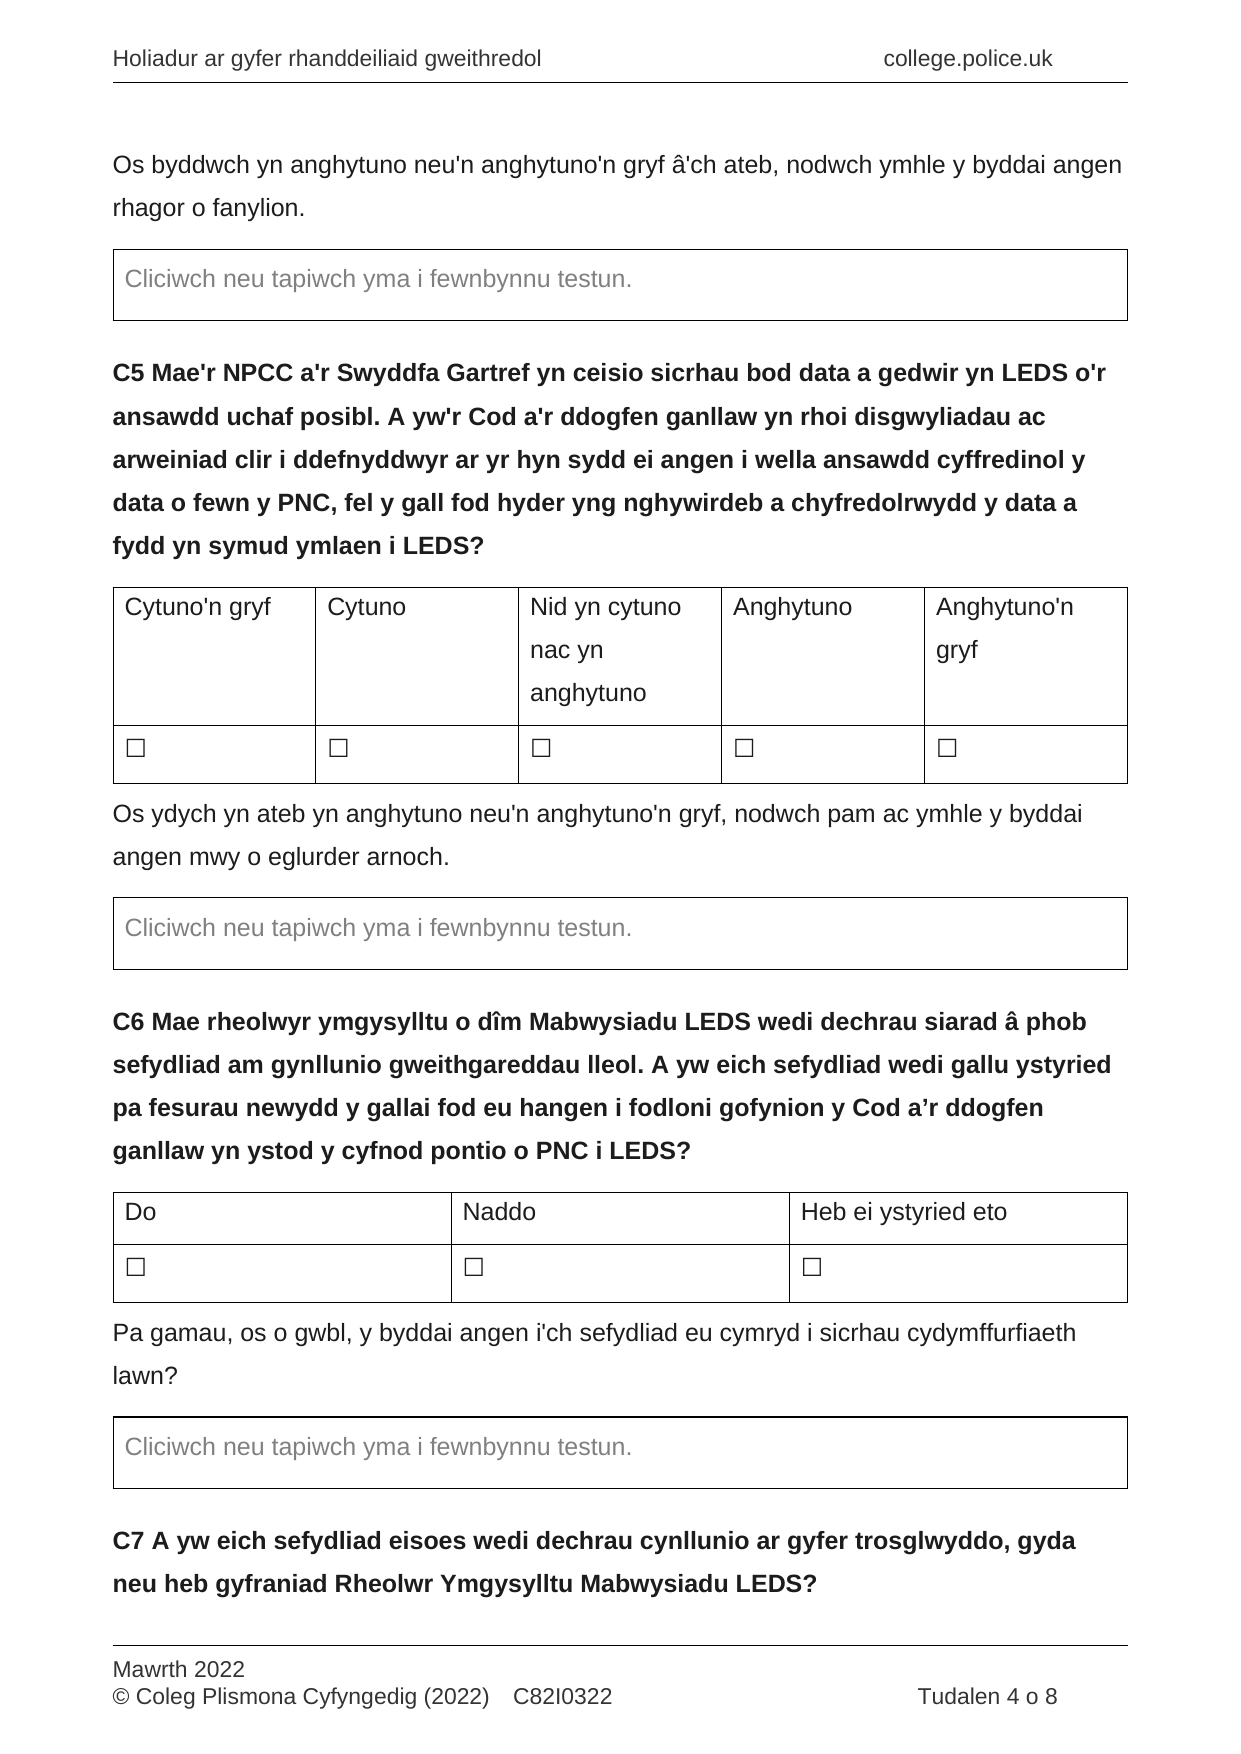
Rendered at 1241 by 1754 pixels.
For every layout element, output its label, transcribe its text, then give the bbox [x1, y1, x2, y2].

text C5 Mae'r NPCC a'r Swyddfa Gartref yn ceisio sicrhau bod data a gedwir yn LEDS o'r ansawdd uchaf posibl. A yw'r Cod a'r ddogfen ganllaw yn rhoi disgwyliadau ac arweiniad clir i ddefnyddwyr ar yr hyn sydd ei angen i wella ansawdd cyffredinol y data o fewn y PNC, fel y gall fod hyder yng nghywirdeb a chyfredolrwydd y data a fydd yn symud ymlaen i LEDS? [112, 358, 1128, 560]
table_header Cytuno'n gryf [114, 588, 315, 725]
text C7 A yw eich sefydliad eisoes wedi dechrau cynllunio ar gyfer trosglwyddo, gyda neu heb gyfraniad Rheolwr Ymgysylltu Mabwysiadu LEDS? [112, 1526, 1128, 1598]
table_header Do [114, 1193, 451, 1244]
text Os ydych yn ateb yn anghytuno neu'n anghytuno'n gryf, nodwch pam ac ymhle y byddai angen mwy o eglurder arnoch. [112, 798, 1128, 870]
table_header Heb ei ystyried eto [790, 1193, 1127, 1244]
table_header Anghytuno [722, 588, 924, 725]
text Os byddwch yn anghytuno neu'n anghytuno'n gryf â'ch ateb, nodwch ymhle y byddai angen rhagor o fanylion. [112, 150, 1128, 222]
table_header Anghytuno'n gryf [925, 588, 1127, 725]
text C6 Mae rheolwyr ymgysylltu o dîm Mabwysiadu LEDS wedi dechrau siarad â phob sefydliad am gynllunio gweithgareddau lleol. A yw eich sefydliad wedi gallu ystyried pa fesurau newydd y gallai fod eu hangen i fodloni gofynion y Cod a’r ddogfen ganllaw yn ystod y cyfnod pontio o PNC i LEDS? [112, 1007, 1128, 1165]
text Pa gamau, os o gwbl, y byddai angen i'ch sefydliad eu cymryd i sicrhau cydymffurfiaeth lawn? [112, 1318, 1128, 1389]
table_header Naddo [452, 1193, 789, 1244]
table_header Nid yn cytuno nac yn anghytuno [519, 588, 721, 725]
table_header Cytuno [316, 588, 518, 725]
